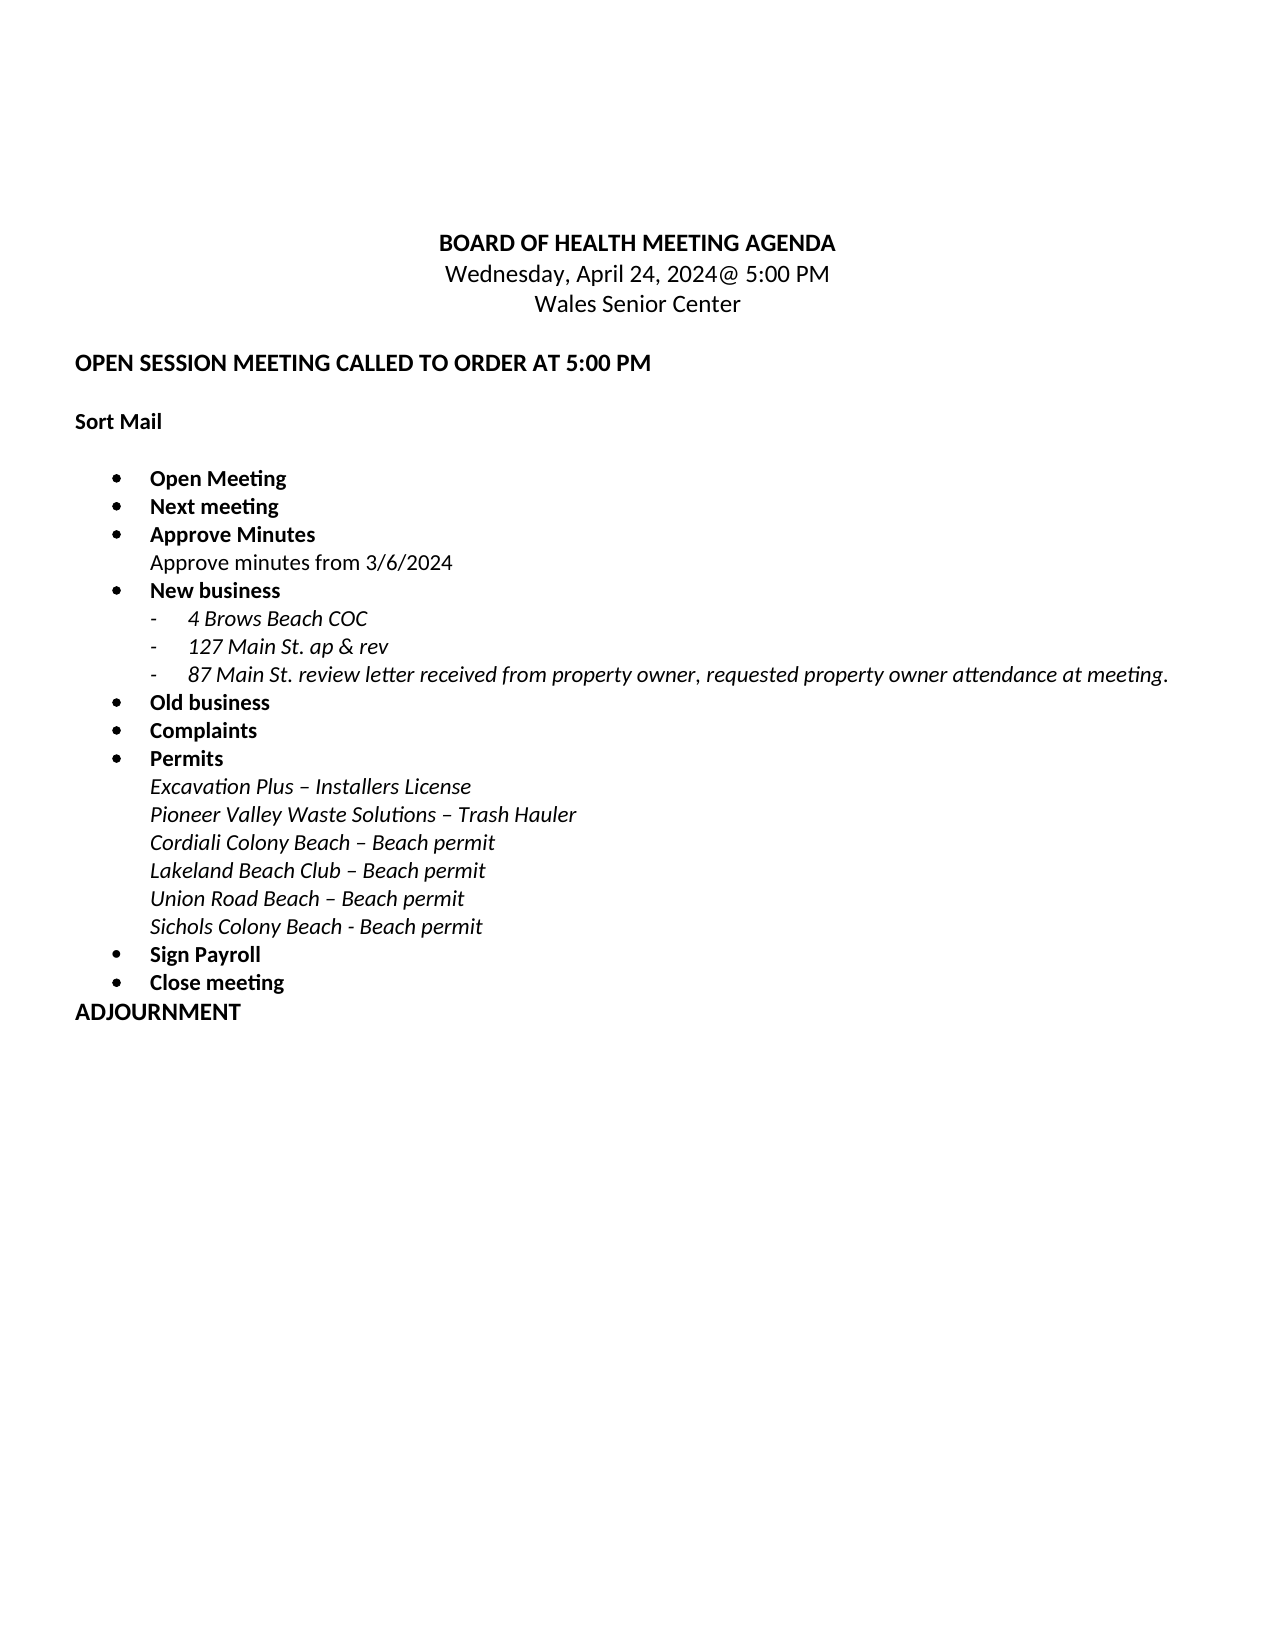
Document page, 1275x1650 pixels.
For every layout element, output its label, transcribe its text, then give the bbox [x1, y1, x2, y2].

text Wednesday, April 24, 2024@ 5:00 PM [75, 258, 1200, 289]
text BOARD OF HEALTH MEETING AGENDA [75, 228, 1200, 258]
list Permits [112, 744, 1200, 772]
list Sign Payroll [112, 940, 1200, 968]
list 4 Brows Beach COC [150, 604, 1200, 632]
list Next meeting [112, 492, 1200, 520]
list 87 Main St. review letter received from property owner, requested property owner attendance at meeting. [150, 660, 1200, 688]
list Complaints [112, 716, 1200, 744]
list Cordiali Colony Beach – Beach permit [150, 828, 1200, 856]
text Sort Mail [75, 407, 1200, 435]
list New business [112, 576, 1200, 604]
list Excavation Plus – Installers License [150, 772, 1200, 800]
list Union Road Beach – Beach permit [150, 884, 1200, 912]
list Open Meeting [112, 464, 1200, 492]
text Wales Senior Center [75, 289, 1200, 319]
text Approve minutes from 3/6/2024 [150, 548, 1200, 576]
list Sichols Colony Beach - Beach permit [150, 912, 1200, 940]
list Approve Minutes [112, 520, 1200, 548]
text OPEN SESSION MEETING CALLED TO ORDER AT 5:00 PM [75, 347, 1200, 378]
list 127 Main St. ap & rev [150, 632, 1200, 660]
text ADJOURNMENT [75, 996, 1200, 1027]
list Pioneer Valley Waste Solutions – Trash Hauler [150, 800, 1200, 828]
list Lakeland Beach Club – Beach permit [150, 856, 1200, 884]
list Close meeting [112, 968, 1200, 996]
list Old business [112, 688, 1200, 716]
